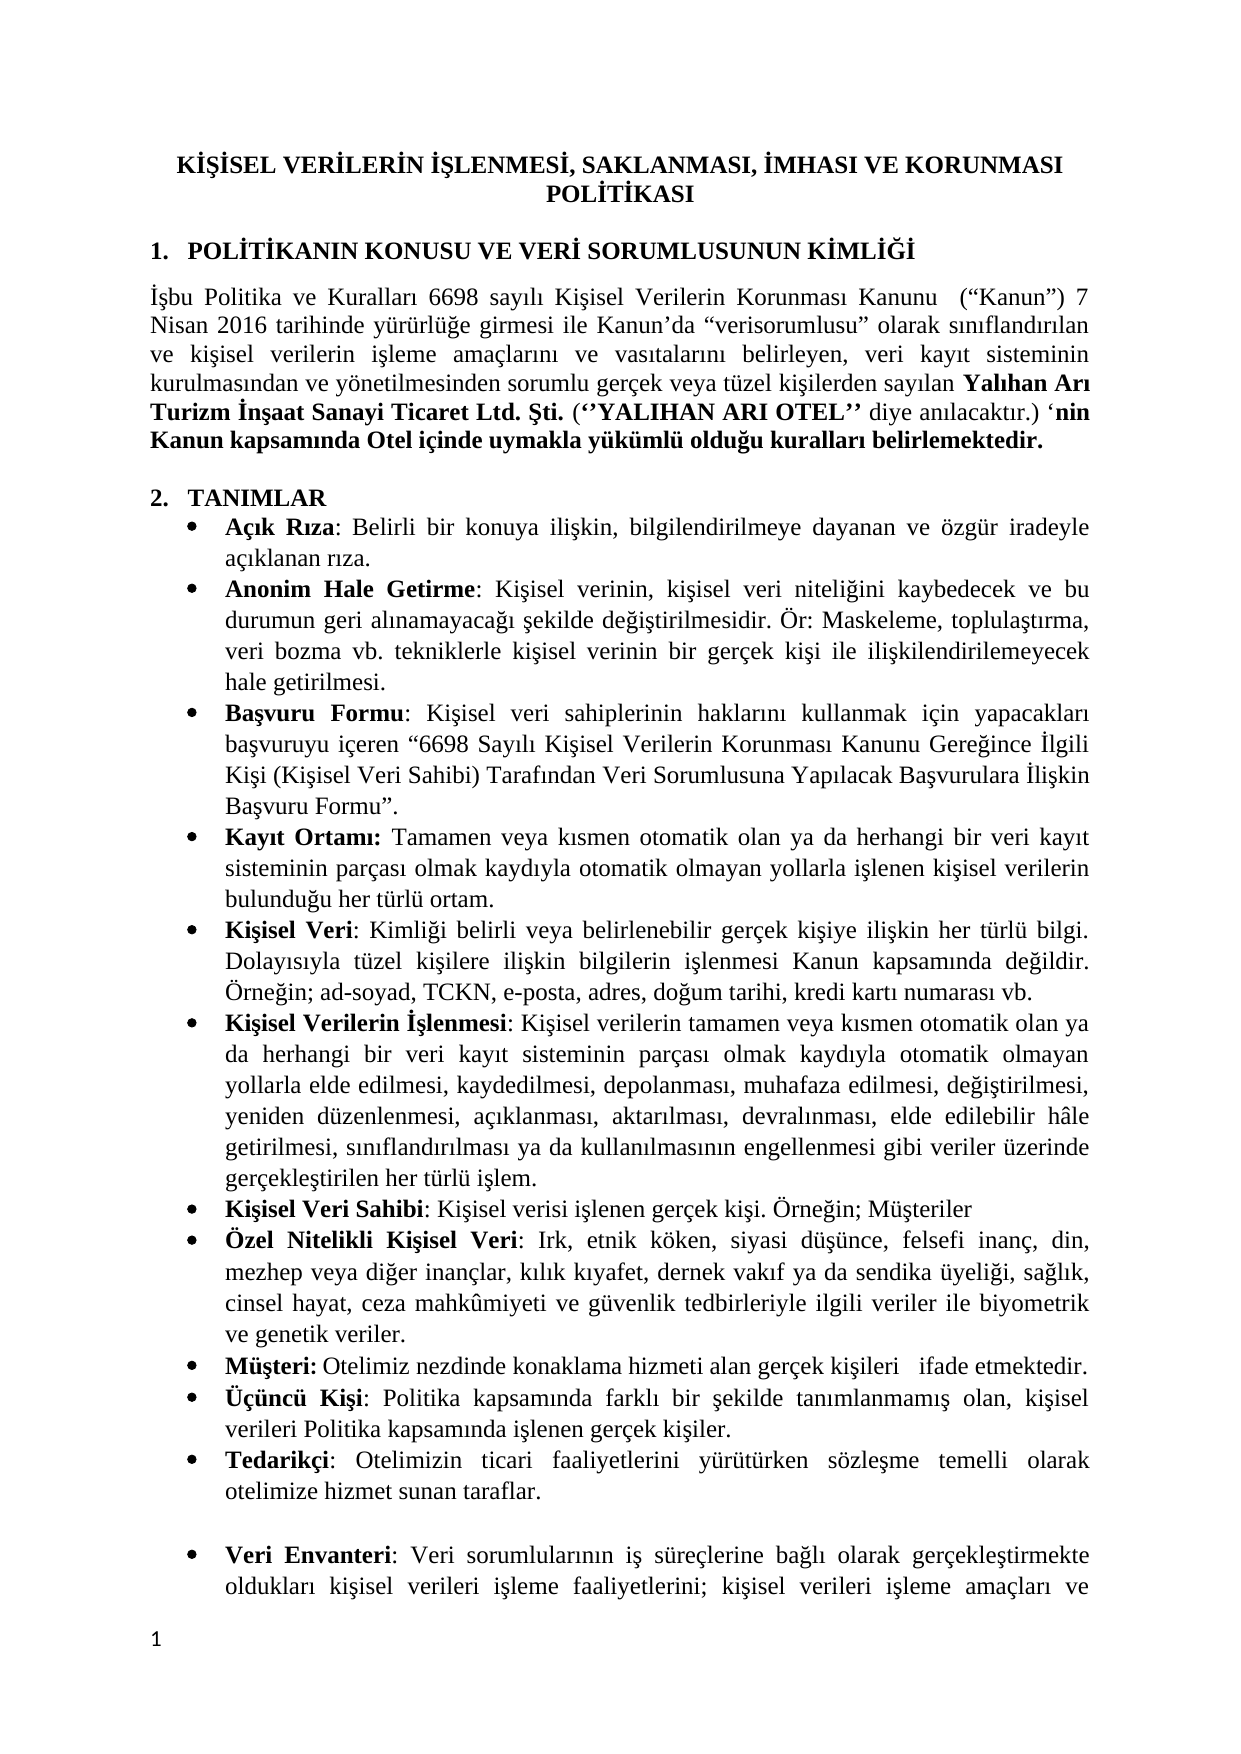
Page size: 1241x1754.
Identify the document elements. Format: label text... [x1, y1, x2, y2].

list Tedarikçi: Otelimizin ticari faaliyetlerini yürütürken sözleşme temelli olarak otelimize hizmet sunan taraflar. [187, 1445, 1090, 1504]
list Kişisel Veri: Kimliği belirli veya belirlenebilir gerçek kişiye ilişkin her türlü bilgi. Dolayısıyla tüzel kişilere ilişkin bilgilerin işlenmesi Kanun kapsamında değildir. Örneğin; ad-soyad, TCKN, e-posta, adres, doğum tarihi, kredi kartı numarası vb. [187, 915, 1090, 1006]
list POLİTİKANIN KONUSU VE VERİ SORUMLUSUNUN KİMLİĞİ [150, 236, 1090, 265]
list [187, 1540, 1090, 1599]
list Kayıt Ortamı: Tamamen veya kısmen otomatik olan ya da herhangi bir veri kayıt sisteminin parçası olmak kaydıyla otomatik olmayan yollarla işlenen kişisel verilerin bulunduğu her türlü ortam. [187, 822, 1090, 913]
list Üçüncü Kişi: Politika kapsamında farklı bir şekilde tanımlanmamış olan, kişisel verileri Politika kapsamında işlenen gerçek kişiler. [187, 1383, 1090, 1442]
list Anonim Hale Getirme: Kişisel verinin, kişisel veri niteliğini kaybedecek ve bu durumun geri alınamayacağı şekilde değiştirilmesidir. Ör: Maskeleme, toplulaştırma, veri bozma vb. tekniklerle kişisel verinin bir gerçek kişi ile ilişkilendirilemeyecek hale getirilmesi. [187, 574, 1090, 696]
list TANIMLAR [150, 483, 1090, 512]
list Müşteri: Otelimiz nezdinde konaklama hizmeti alan gerçek kişileri ifade etmektedir. [187, 1350, 1090, 1380]
list Kişisel Veri Sahibi: Kişisel verisi işlenen gerçek kişi. Örneğin; Müşteriler [187, 1194, 1090, 1223]
list Kişisel Verilerin İşlenmesi: Kişisel verilerin tamamen veya kısmen otomatik olan ya da herhangi bir veri kayıt sisteminin parçası olmak kaydıyla otomatik olmayan yollarla elde edilmesi, kaydedilmesi, depolanması, muhafaza edilmesi, değiştirilmesi, yeniden düzenlenmesi, açıklanması, aktarılması, devralınması, elde edilebilir hâle getirilmesi, sınıflandırılması ya da kullanılmasının engellenmesi gibi veriler üzerinde gerçekleştirilen her türlü işlem. [187, 1008, 1090, 1192]
text KİŞİSEL VERİLERİN İŞLENMESİ, SAKLANMASI, İMHASI VE KORUNMASI POLİTİKASI [150, 150, 1090, 207]
list Başvuru Formu: Kişisel veri sahiplerinin haklarını kullanmak için yapacakları başvuruyu içeren “6698 Sayılı Kişisel Verilerin Korunması Kanunu Gereğince İlgili Kişi (Kişisel Veri Sahibi) Tarafından Veri Sorumlusuna Yapılacak Başvurulara İlişkin Başvuru Formu”. [187, 698, 1090, 820]
text İşbu Politika ve Kuralları 6698 sayılı Kişisel Verilerin Korunması Kanunu (“Kanun”) 7 Nisan 2016 tarihinde yürürlüğe girmesi ile Kanun’da “verisorumlusu” olarak sınıflandırılan ve kişisel verilerin işleme amaçlarını ve vasıtalarını belirleyen, veri kayıt sisteminin kurulmasından ve yönetilmesinden sorumlu gerçek veya tüzel kişilerden sayılan Yalıhan Arı Turizm İnşaat Sanayi Ticaret Ltd. Şti. (‘’YALIHAN ARI OTEL’’ diye anılacaktır.) ‘nin Kanun kapsamında Otel içinde uymakla yükümlü olduğu kuralları belirlemektedir. [150, 282, 1090, 454]
list Açık Rıza: Belirli bir konuya ilişkin, bilgilendirilmeye dayanan ve özgür iradeyle açıklanan rıza. [187, 512, 1090, 571]
list Özel Nitelikli Kişisel Veri: Irk, etnik köken, siyasi düşünce, felsefi inanç, din, mezhep veya diğer inançlar, kılık kıyafet, dernek vakıf ya da sendika üyeliği, sağlık, cinsel hayat, ceza mahkûmiyeti ve güvenlik tedbirleriyle ilgili veriler ile biyometrik ve genetik veriler. [187, 1226, 1090, 1347]
